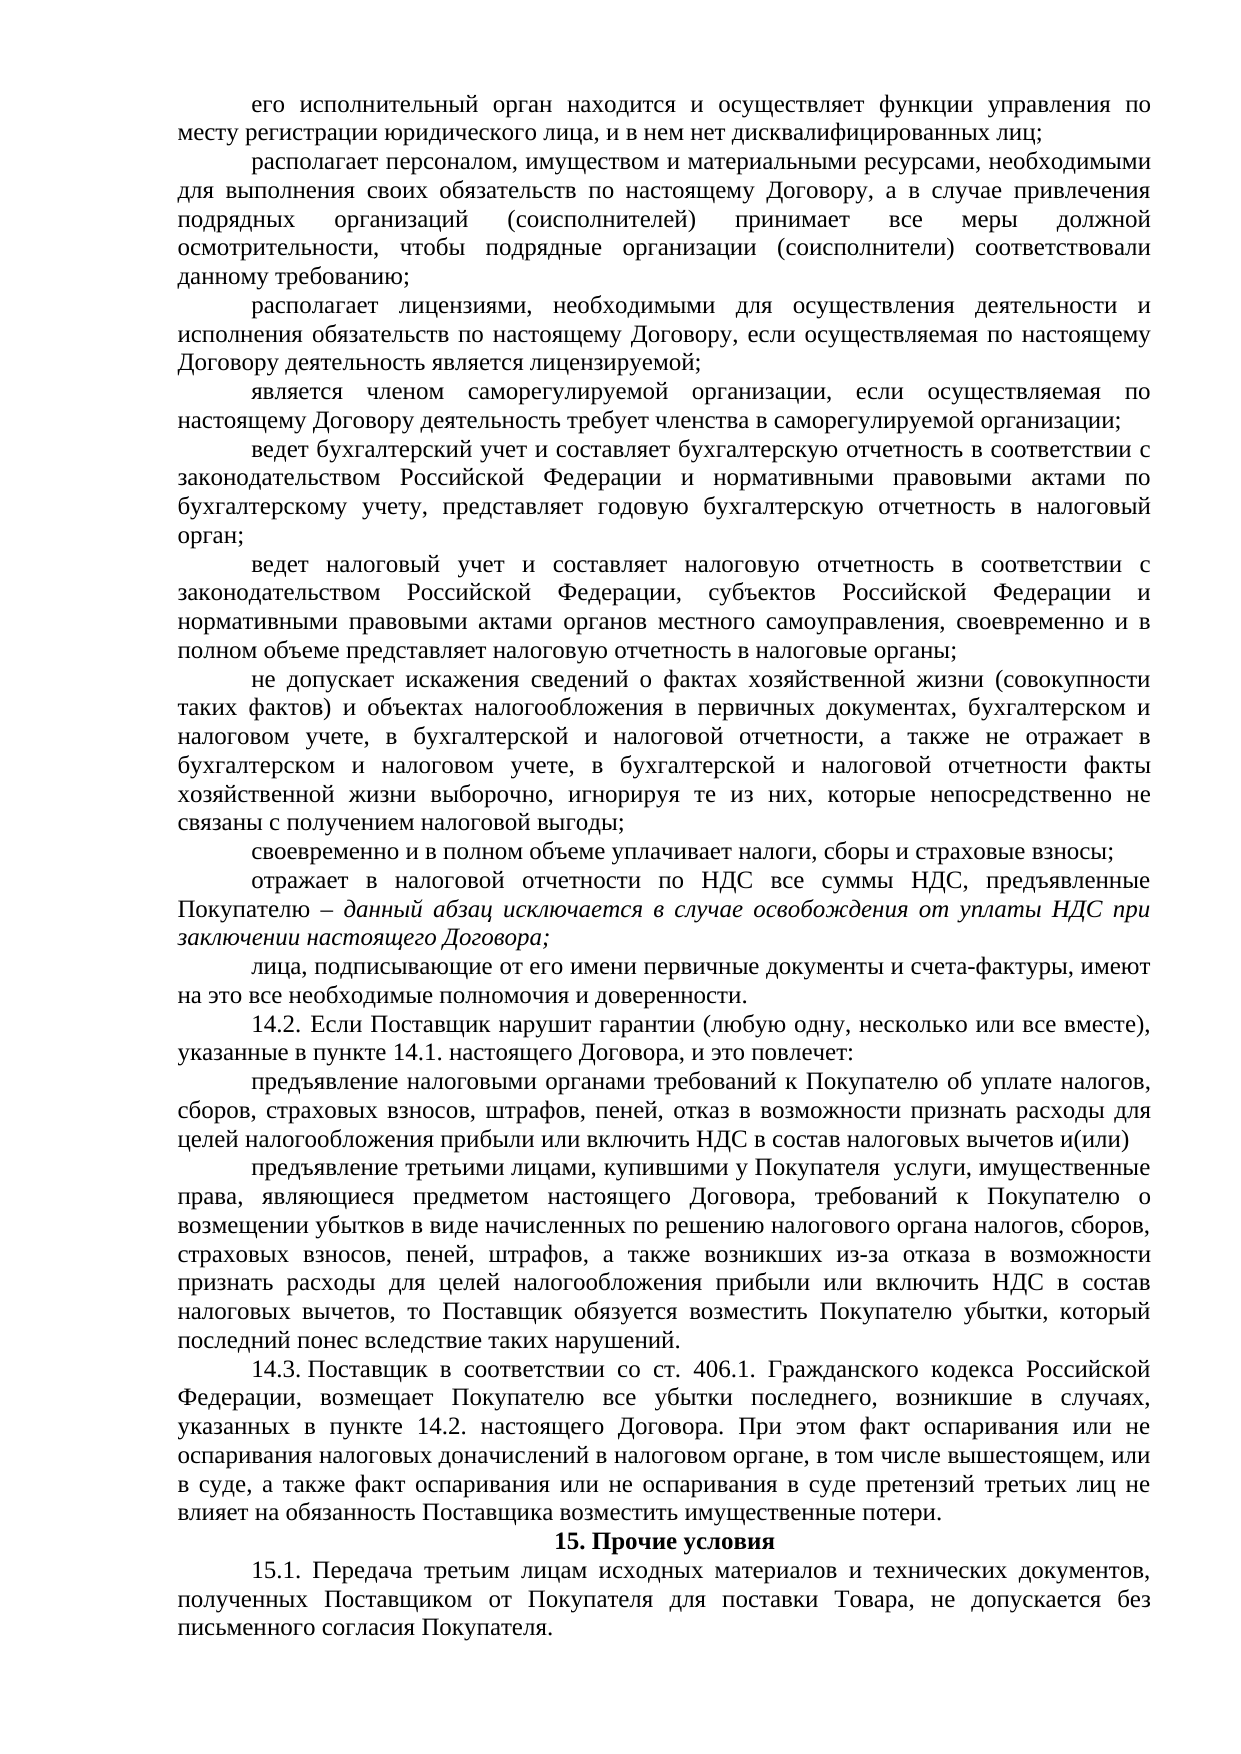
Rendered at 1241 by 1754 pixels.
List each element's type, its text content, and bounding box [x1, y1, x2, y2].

text ведет бухгалтерский учет и составляет бухгалтерскую отчетность в соответствии с законодательством Российской Федерации и нормативными правовыми актами по бухгалтерскому учету, представляет годовую бухгалтерскую отчетность в налоговый орган; [177, 434, 1152, 549]
text отражает в налоговой отчетности по НДС все суммы НДС, предъявленные Покупателю – данный абзац исключается в случае освобождения от уплаты НДС при заключении настоящего Договора; [177, 865, 1152, 951]
text 14.3. Поставщик в соответствии со ст. 406.1. Гражданского кодекса Российской Федерации, возмещает Покупателю все убытки последнего, возникшие в случаях, указанных в пункте 14.2. настоящего Договора. При этом факт оспаривания или не оспаривания налоговых доначислений в налоговом органе, в том числе вышестоящем, или в суде, а также факт оспаривания или не оспаривания в суде претензий третьих лиц не влияет на обязанность Поставщика возместить имущественные потери. [177, 1354, 1152, 1526]
text располагает персоналом, имуществом и материальными ресурсами, необходимыми для выполнения своих обязательств по настоящему Договору, а в случае привлечения подрядных организаций (соисполнителей) принимает все меры должной осмотрительности, чтобы подрядные организации (соисполнители) соответствовали данному требованию; [177, 146, 1152, 290]
text 14.2. Если Поставщик нарушит гарантии (любую одну, несколько или все вместе), указанные в пункте 14.1. настоящего Договора, и это повлечет: [177, 1009, 1152, 1066]
text является членом саморегулируемой организации, если осуществляемая по настоящему Договору деятельность требует членства в саморегулируемой организации; [177, 376, 1152, 434]
text предъявление третьими лицами, купившими у Покупателя услуги, имущественные права, являющиеся предметом настоящего Договора, требований к Покупателю о возмещении убытков в виде начисленных по решению налогового органа налогов, сборов, страховых взносов, пеней, штрафов, а также возникших из-за отказа в возможности признать расходы для целей налогообложения прибыли или включить НДС в состав налоговых вычетов, то Поставщик обязуется возместить Покупателю убытки, который последний понес вследствие таких нарушений. [177, 1152, 1152, 1354]
text его исполнительный орган находится и осуществляет функции управления по месту регистрации юридического лица, и в нем нет дисквалифицированных лиц; [177, 89, 1152, 146]
text 15.1. Передача третьим лицам исходных материалов и технических документов, полученных Поставщиком от Покупателя для поставки Товара, не допускается без письменного согласия Покупателя. [177, 1555, 1152, 1641]
text ведет налоговый учет и составляет налоговую отчетность в соответствии с законодательством Российской Федерации, субъектов Российской Федерации и нормативными правовыми актами органов местного самоуправления, своевременно и в полном объеме представляет налоговую отчетность в налоговые органы; [177, 549, 1152, 664]
text не допускает искажения сведений о фактах хозяйственной жизни (совокупности таких фактов) и объектах налогообложения в первичных документах, бухгалтерском и налоговом учете, в бухгалтерской и налоговой отчетности, а также не отражает в бухгалтерском и налоговом учете, в бухгалтерской и налоговой отчетности факты хозяйственной жизни выборочно, игнорируя те из них, которые непосредственно не связаны с получением налоговой выгоды; [177, 664, 1152, 836]
text своевременно и в полном объеме уплачивает налоги, сборы и страховые взносы; [177, 836, 1152, 865]
text лица, подписывающие от его имени первичные документы и счета-фактуры, имеют на это все необходимые полномочия и доверенности. [177, 951, 1152, 1009]
text располагает лицензиями, необходимыми для осуществления деятельности и исполнения обязательств по настоящему Договору, если осуществляемая по настоящему Договору деятельность является лицензируемой; [177, 290, 1152, 376]
text предъявление налоговыми органами требований к Покупателю об уплате налогов, сборов, страховых взносов, штрафов, пеней, отказ в возможности признать расходы для целей налогообложения прибыли или включить НДС в состав налоговых вычетов и(или) [177, 1066, 1152, 1152]
text 15. Прочие условия [177, 1526, 1152, 1555]
